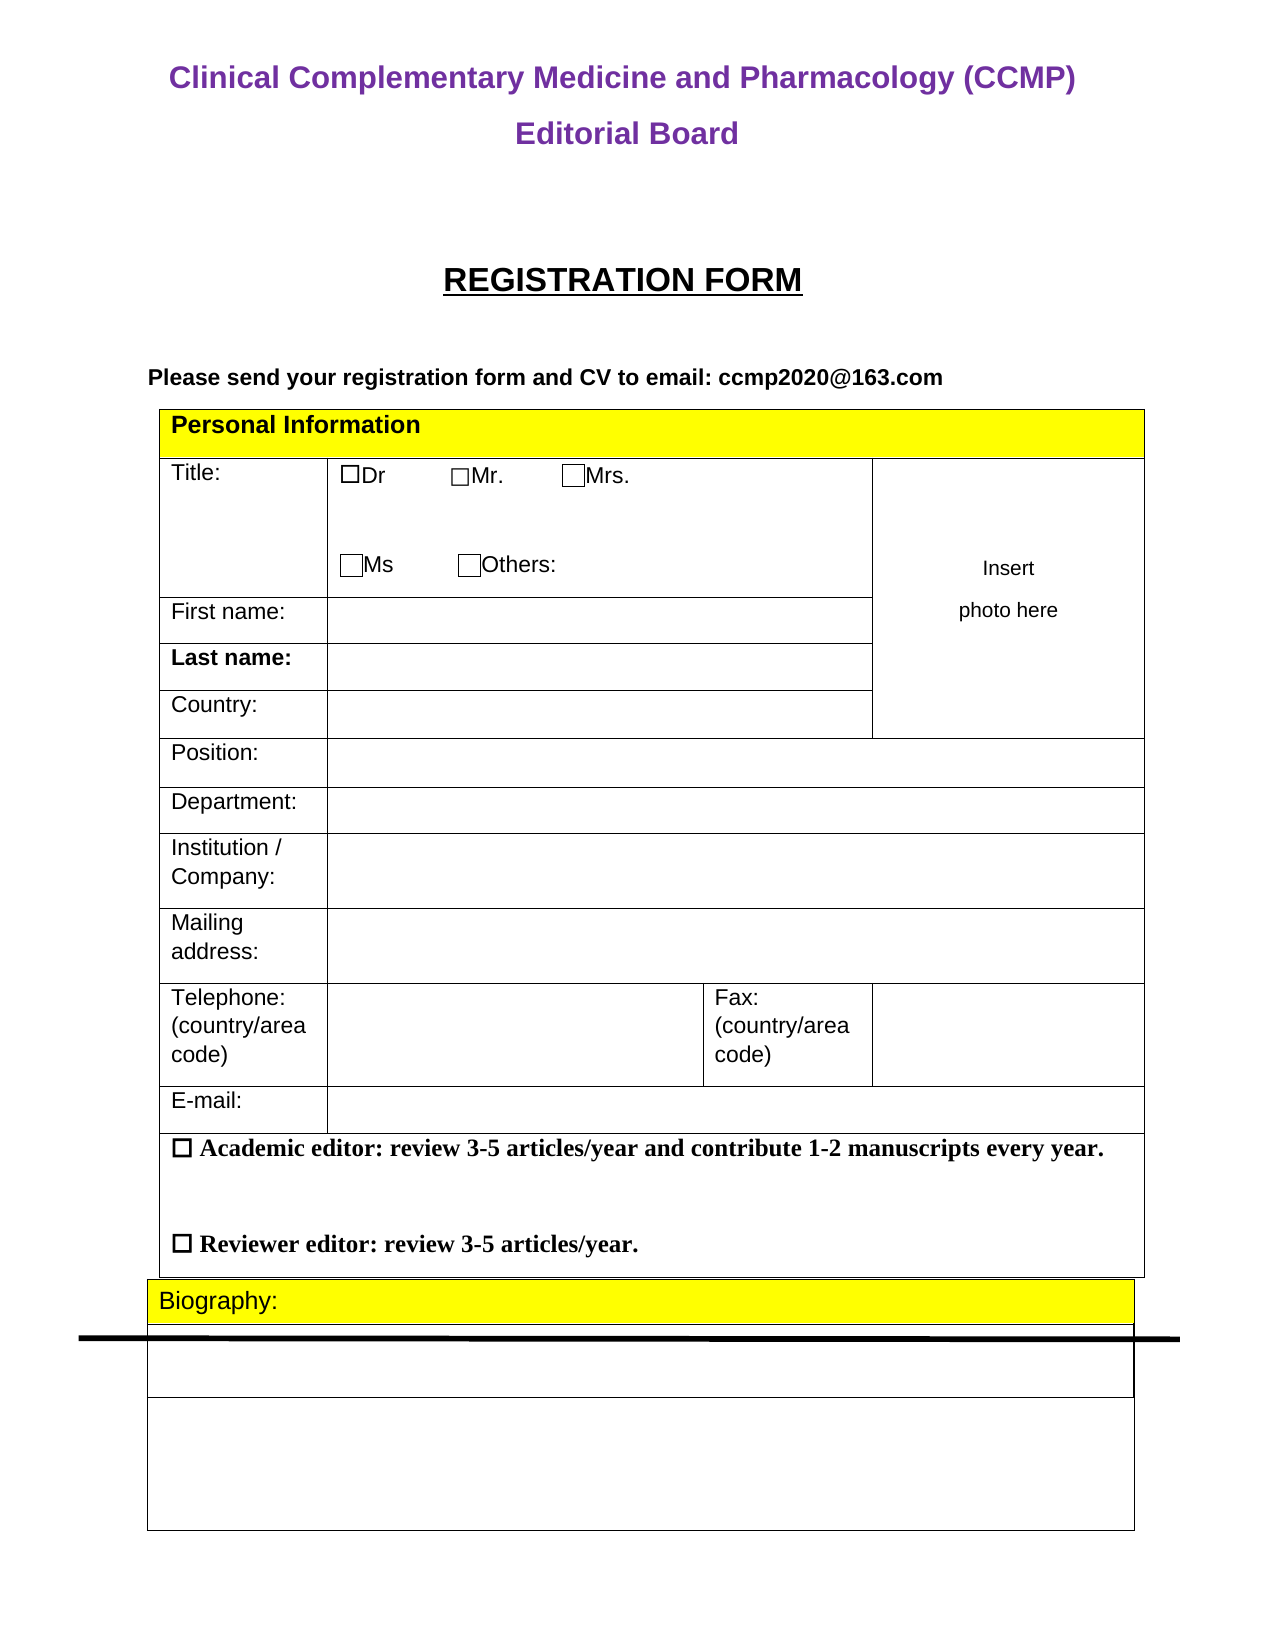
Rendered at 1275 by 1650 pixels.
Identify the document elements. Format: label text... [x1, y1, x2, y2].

table_cell [328, 644, 872, 689]
text REGISTRATION FORM [110, 260, 1135, 299]
text Clinical Complementary Medicine and Pharmacology (CCMP) [110, 59, 1135, 95]
table_cell Institution / Company: [160, 834, 327, 908]
table_cell Position: [160, 739, 327, 787]
table_cell Last name: [160, 644, 327, 689]
table_cell [328, 788, 1144, 833]
table_cell [873, 984, 1144, 1086]
table_cell Mailing address: [160, 909, 327, 983]
table_cell [328, 691, 872, 738]
table_header Biography: [148, 1280, 1134, 1323]
table_cell [328, 909, 1144, 983]
table_cell Academic editor: review 3-5 articles/year and contribute 1-2 manuscripts every year. Reviewer editor: review 3-5 articles/year. [160, 1134, 1144, 1277]
text Please send your registration form and CV to email: ccmp2020@163.com [148, 364, 1105, 390]
table_cell Fax: (country/area code) [704, 984, 872, 1086]
table_cell Department: [160, 788, 327, 833]
table_cell First name: [160, 598, 327, 643]
table_cell Title: [160, 459, 327, 597]
table_cell [328, 598, 872, 643]
table_cell E-mail: [160, 1087, 327, 1132]
table_cell Insert photo here [873, 459, 1144, 738]
table_cell Country: [160, 691, 327, 738]
table_cell [328, 834, 1144, 908]
table_cell Dr □Mr. Mrs. Ms Others: [328, 459, 872, 597]
table_cell Telephone: (country/area code) [160, 984, 327, 1086]
table_header Personal Information [160, 410, 1144, 457]
text Editorial Board [110, 115, 1135, 151]
table_cell [148, 1325, 1134, 1529]
table_cell [328, 739, 1144, 787]
table_cell [328, 984, 703, 1086]
table_cell [328, 1087, 1144, 1132]
